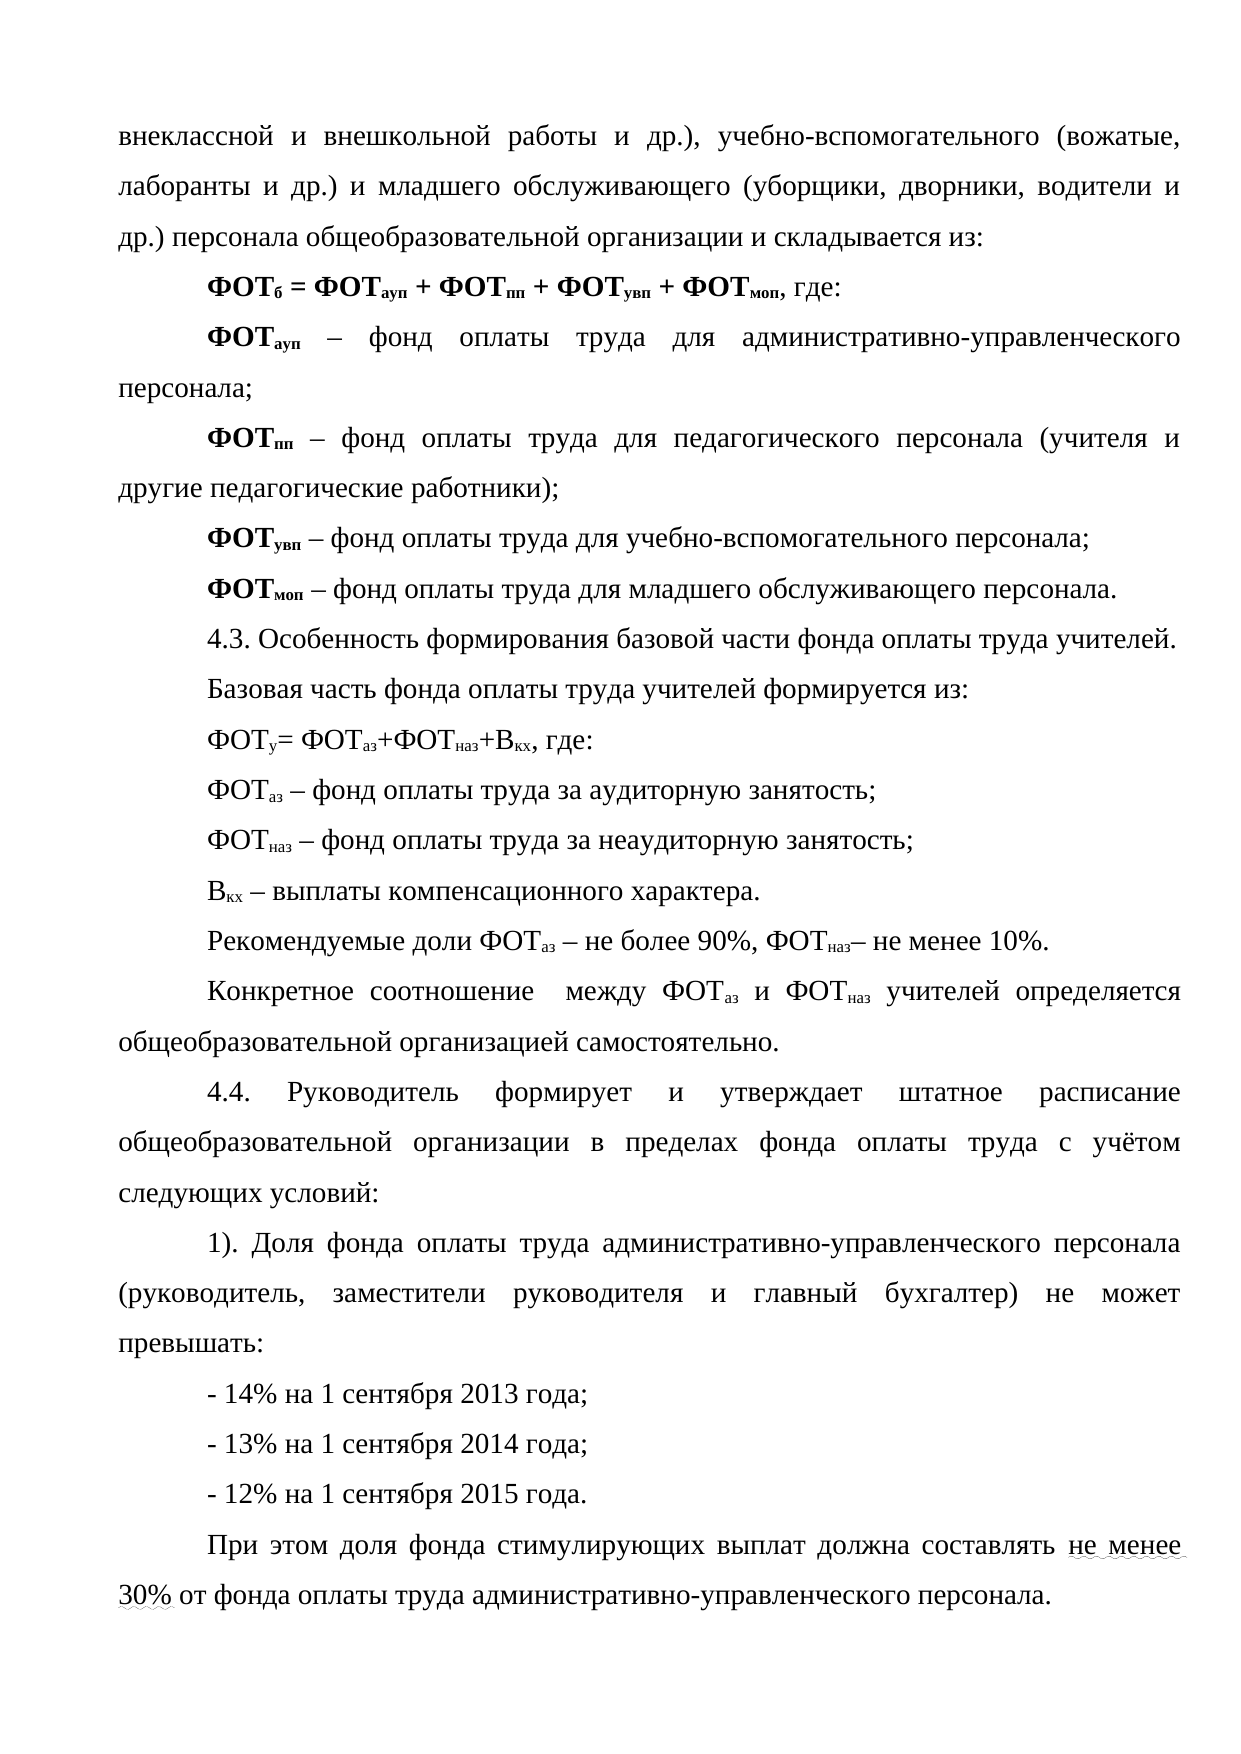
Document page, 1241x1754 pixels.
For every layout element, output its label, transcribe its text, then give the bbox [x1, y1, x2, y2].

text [118, 118, 1181, 252]
text Вкх – выплаты компенсационного характера. [118, 873, 1181, 906]
text - 12% на 1 сентября 2015 года. [118, 1477, 1181, 1510]
text ФОТауп – фонд оплаты труда для административно-управленческого персонала; [118, 319, 1181, 403]
text ФОТб = ФОТауп + ФОТпп + ФОТувп + ФОТмоп, где: [118, 269, 1181, 303]
text ФОТпп – фонд оплаты труда для педагогического персонала (учителя и другие педагогические работники); [118, 420, 1181, 504]
text Базовая часть фонда оплаты труда учителей формируется из: [118, 672, 1181, 705]
text 4.4. Руководитель формирует и утверждает штатное расписание общеобразовательной организации в пределах фонда оплаты труда с учётом следующих условий: [118, 1074, 1181, 1208]
text - 14% на 1 сентября 2013 года; [118, 1376, 1181, 1409]
text 4.3. Особенность формирования базовой части фонда оплаты труда учителей. [118, 621, 1181, 655]
text Конкретное соотношение между ФОТаз и ФОТназ учителей определяется общеобразовательной организацией самостоятельно. [118, 973, 1181, 1057]
text ФОТу= ФОТаз+ФОТназ+Вкх, где: [118, 722, 1181, 755]
text ФОТмоп – фонд оплаты труда для младшего обслуживающего персонала. [118, 571, 1181, 604]
text Рекомендуемые доли ФОТаз – не более 90%, ФОТназ– не менее 10%. [118, 923, 1181, 957]
text ФОТувп – фонд оплаты труда для учебно-вспомогательного персонала; [118, 521, 1181, 554]
text При этом доля фонда стимулирующих выплат должна составлять не менее 30% от фонда оплаты труда административно-управленческого персонала. [118, 1527, 1181, 1611]
text - 13% на 1 сентября 2014 года; [118, 1426, 1181, 1460]
text ФОТназ – фонд оплаты труда за неаудиторную занятость; [118, 822, 1181, 856]
text ФОТаз – фонд оплаты труда за аудиторную занятость; [118, 772, 1181, 806]
text 1). Доля фонда оплаты труда административно-управленческого персонала (руководитель, заместители руководителя и главный бухгалтер) не может превышать: [118, 1225, 1181, 1359]
